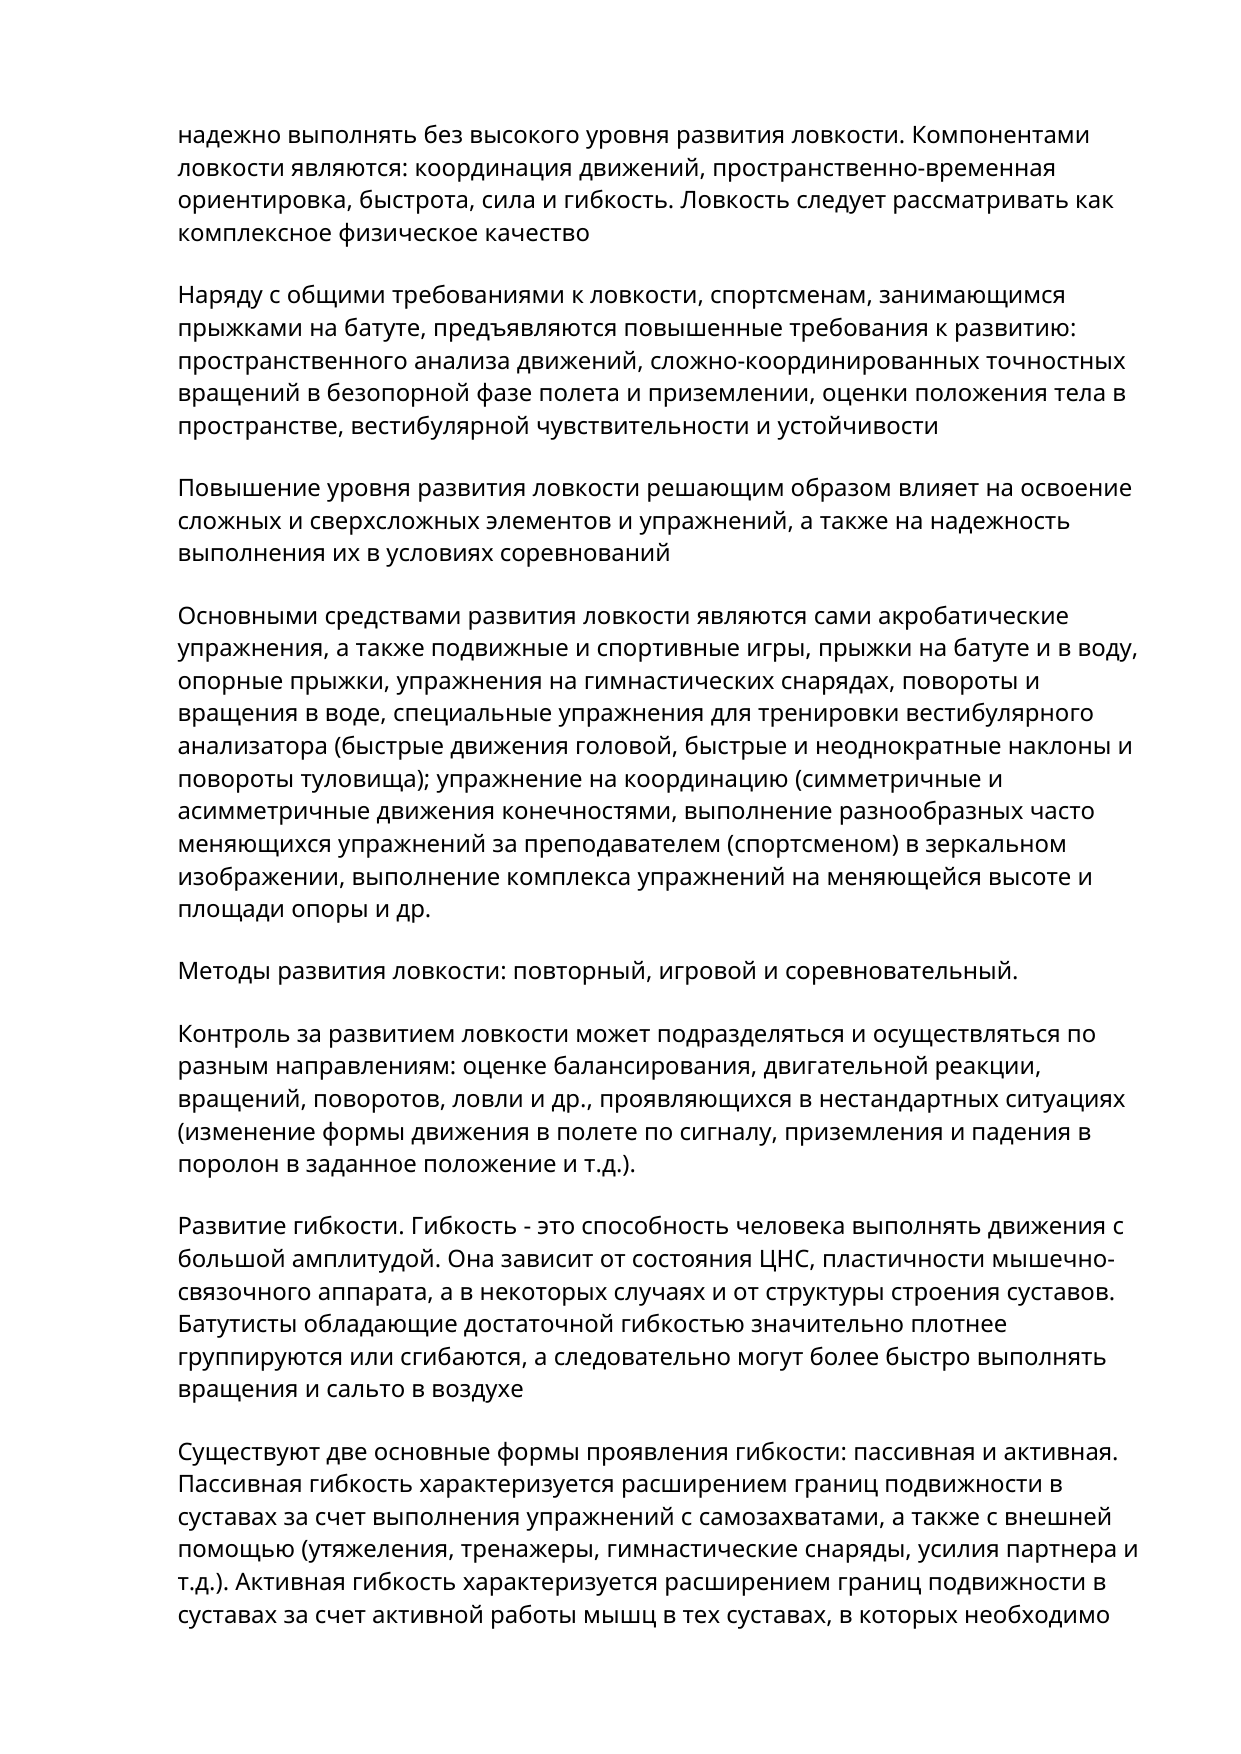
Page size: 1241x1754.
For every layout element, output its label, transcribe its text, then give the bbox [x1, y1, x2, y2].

text Контроль за развитием ловкости может подразделяться и осуществляться по разным направлениям: оценке балансирования, двигательной реакции, вращений, поворотов, ловли и др., проявляющихся в нестандартных ситуациях (изменение формы движения в полете по сигналу, приземления и падения в поролон в заданное положение и т.д.). [177, 1016, 1152, 1179]
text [177, 118, 1152, 248]
text Основными средствами развития ловкости являются сами акробатические упражнения, а также подвижные и спортивные игры, прыжки на батуте и в воду, опорные прыжки, упражнения на гимнастических снарядах, повороты и вращения в воде, специальные упражнения для тренировки вестибулярного анализатора (быстрые движения головой, быстрые и неоднократные наклоны и повороты туловища); упражнение на координацию (симметричные и асимметричные движения конечностями, выполнение разнообразных часто меняющихся упражнений за преподавателем (спортсменом) в зеркальном изображении, выполнение комплекса упражнений на меняющейся высоте и площади опоры и др. [177, 598, 1152, 924]
text Наряду с общими требованиями к ловкости, спортсменам, занимающимся прыжками на батуте, предъявляются повышенные требования к развитию: пространственного анализа движений, сложно-координированных точностных вращений в безопорной фазе полета и приземлении, оценки положения тела в пространстве, вестибулярной чувствительности и устойчивости [177, 278, 1152, 441]
text Методы развития ловкости: повторный, игровой и соревновательный. [177, 954, 1152, 987]
text Развитие гибкости. Гибкость - это способность человека выполнять движения с большой амплитудой. Она зависит от состояния ЦНС, пластичности мышечно-связочного аппарата, а в некоторых случаях и от структуры строения суставов. Батутисты обладающие достаточной гибкостью значительно плотнее группируются или сгибаются, а следовательно могут более быстро выполнять вращения и сальто в воздухе [177, 1209, 1152, 1405]
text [177, 1434, 1152, 1630]
text Повышение уровня развития ловкости решающим образом влияет на освоение сложных и сверхсложных элементов и упражнений, а также на надежность выполнения их в условиях соревнований [177, 471, 1152, 569]
